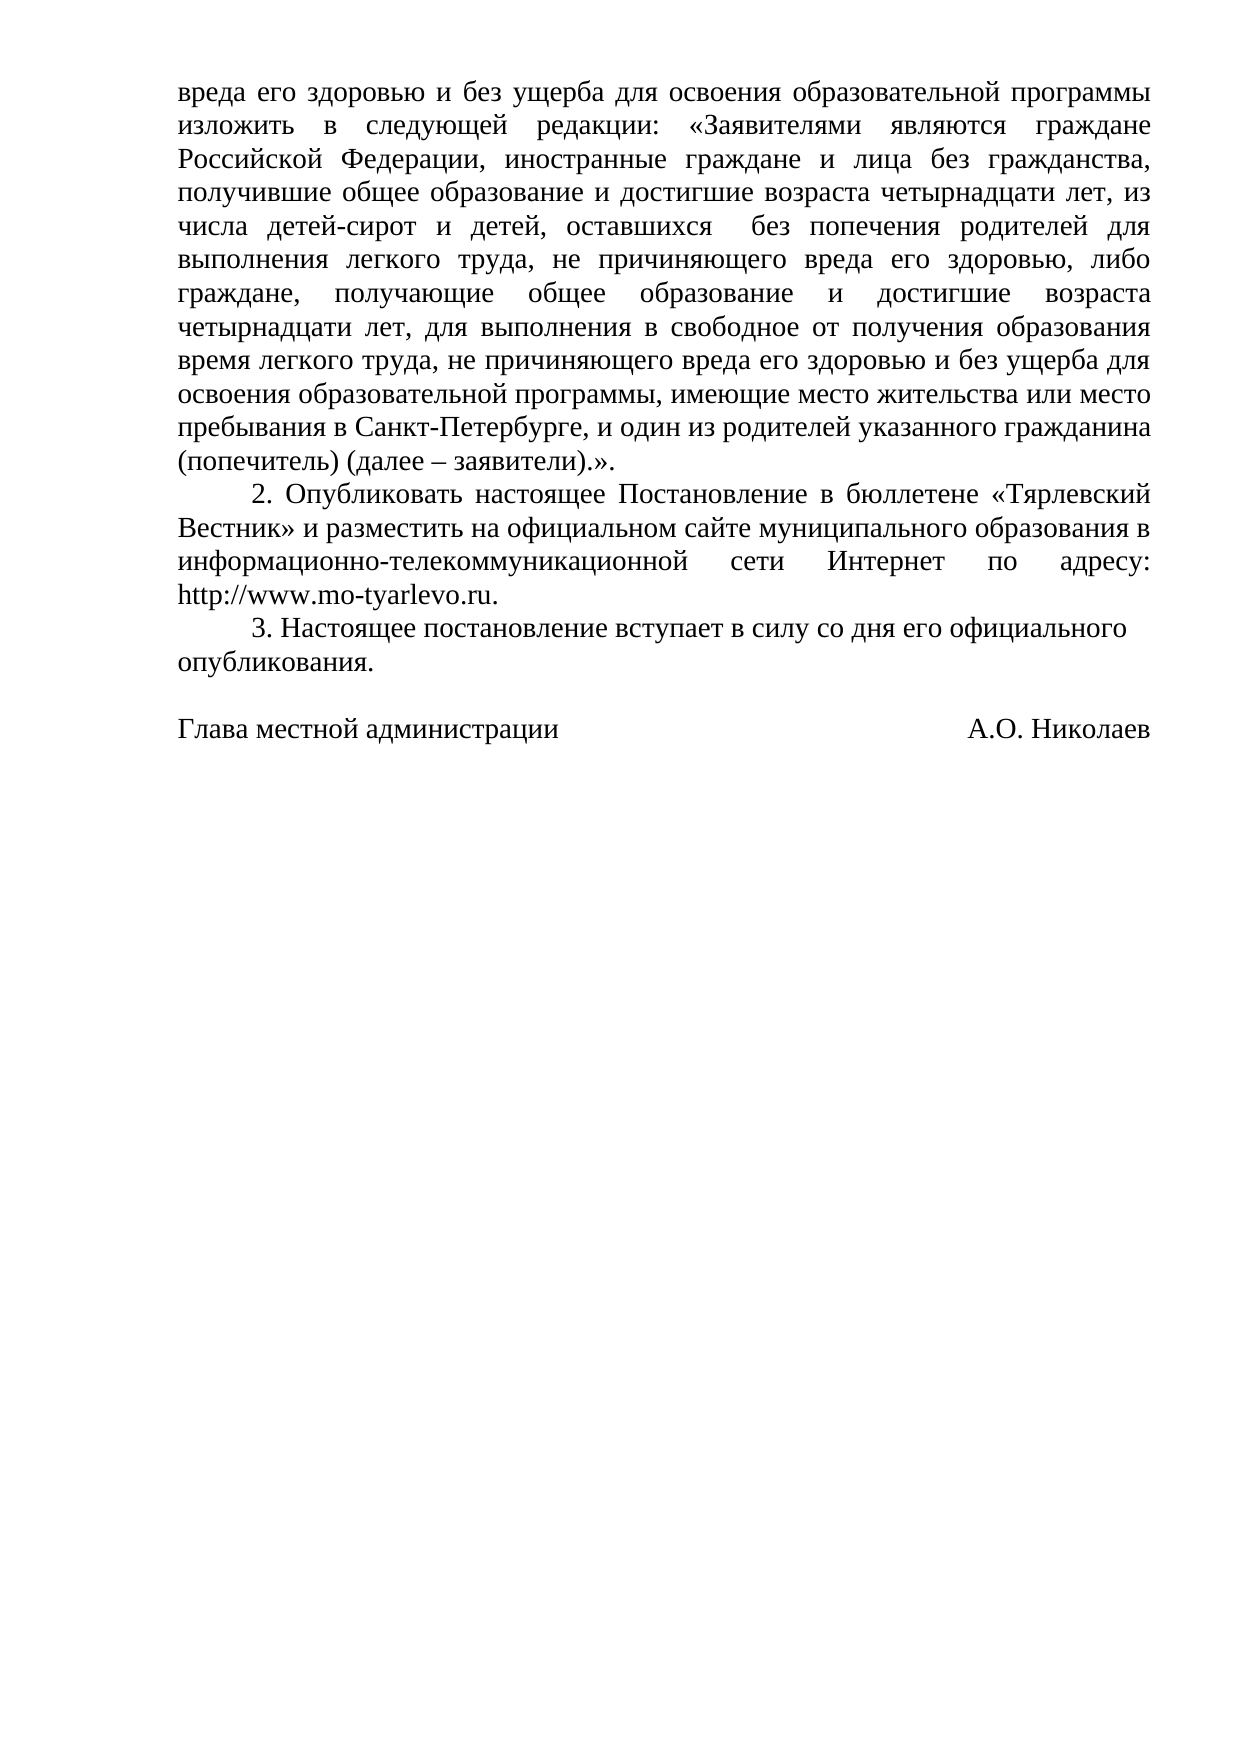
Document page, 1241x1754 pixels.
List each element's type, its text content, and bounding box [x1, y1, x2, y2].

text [177, 74, 1152, 476]
text Глава местной администрации А.О. Николаев [177, 711, 1152, 745]
text 3. Настоящее постановление вступает в силу со дня его официального опубликования. [177, 611, 1152, 678]
text 2. Опубликовать настоящее Постановление в бюллетене «Тярлевский Вестник» и разместить на официальном сайте муниципального образования в информационно-телекоммуникационной сети Интернет по адресу: http://www.mo-tyarlevo.ru. [177, 476, 1152, 611]
